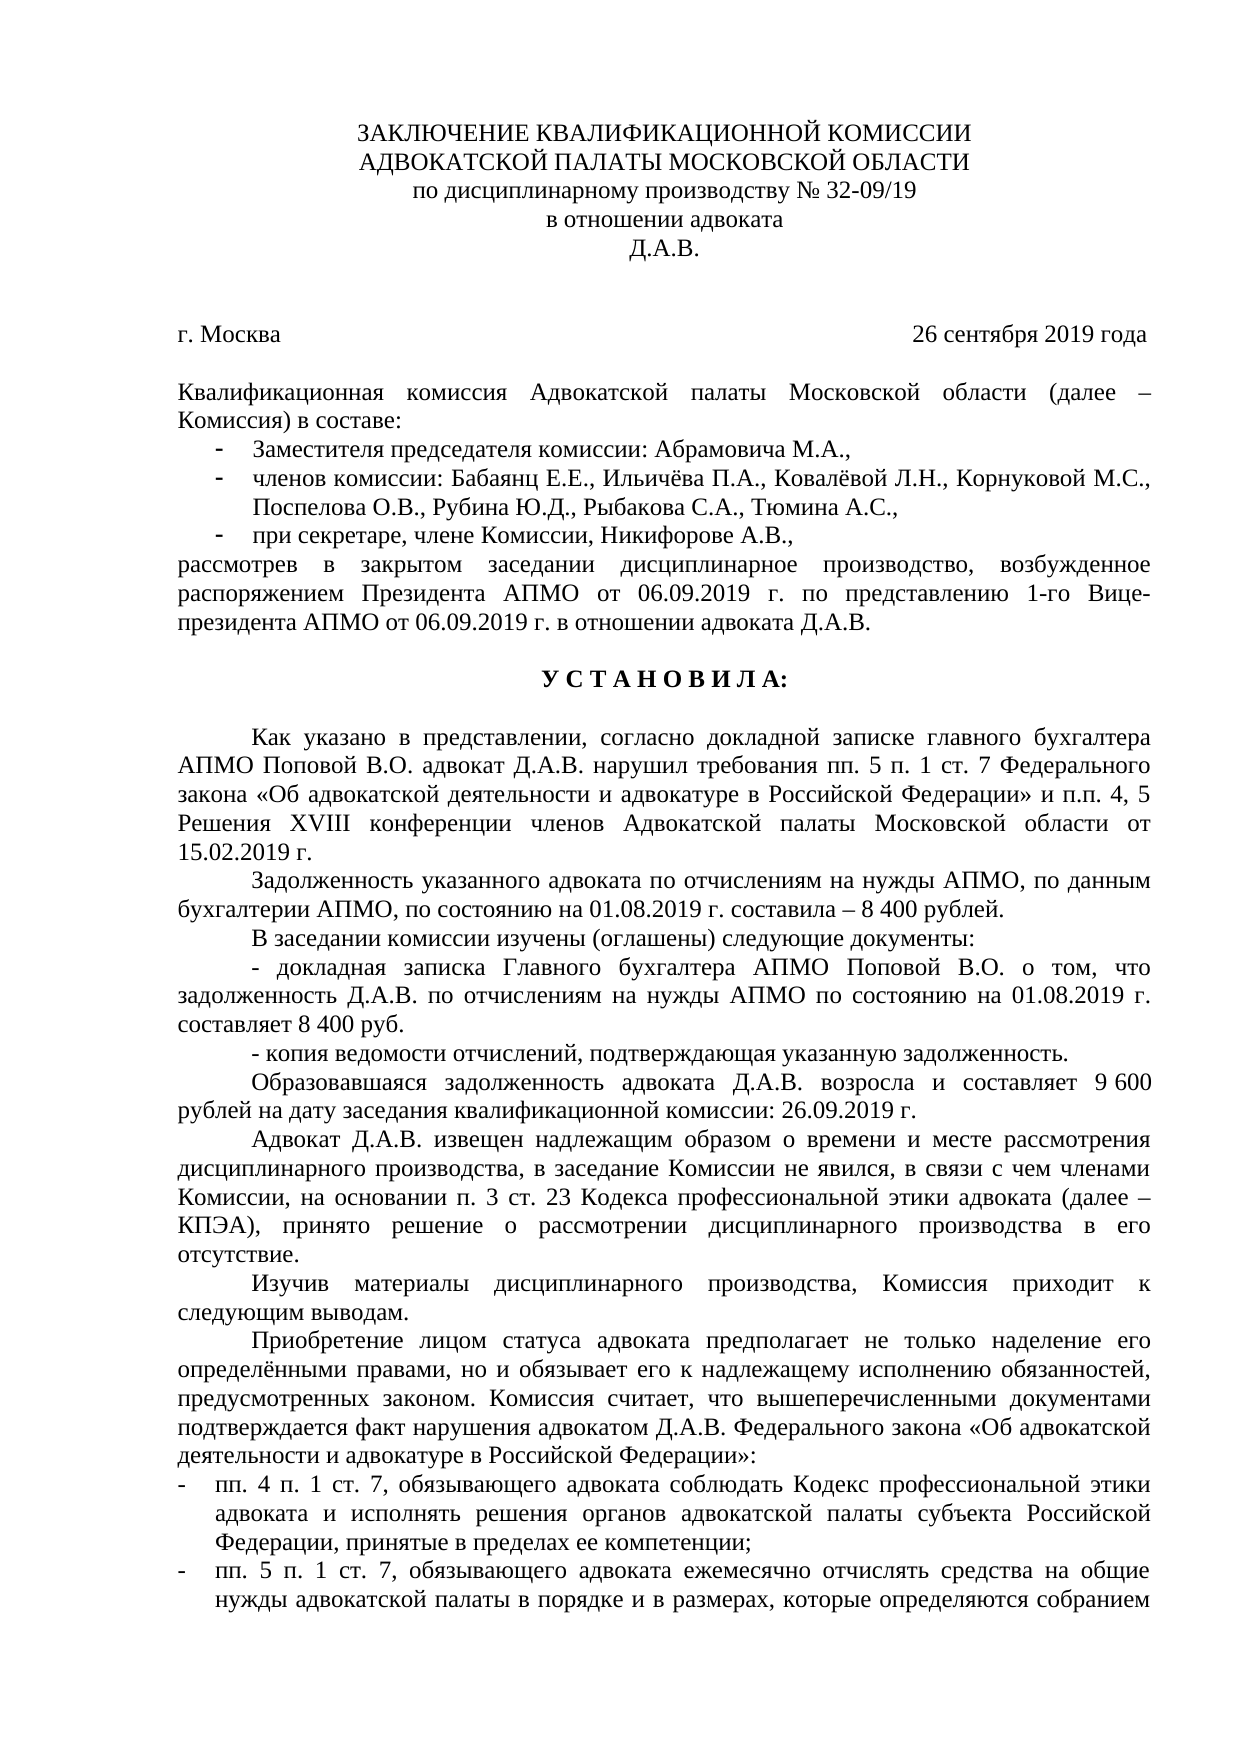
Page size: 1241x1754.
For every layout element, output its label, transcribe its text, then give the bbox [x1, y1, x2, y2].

text У С Т А Н О В И Л А: [177, 664, 1152, 693]
text Адвокат Д.А.В. извещен надлежащим образом о времени и месте рассмотрения дисциплинарного производства, в заседание Комиссии не явился, в связи с чем членами Комиссии, на основании п. 3 ст. 23 Кодекса профессиональной этики адвоката (далее – КПЭА), принято решение о рассмотрении дисциплинарного производства в его отсутствие. [177, 1124, 1152, 1268]
text по дисциплинарному производству № 32-09/19 [177, 176, 1152, 204]
text АДВОКАТСКОЙ ПАЛАТЫ МОСКОВСКОЙ ОБЛАСТИ [177, 147, 1152, 176]
text в отношении адвоката [177, 204, 1152, 233]
text Образовавшаяся задолженность адвоката Д.А.В. возросла и составляет 9 600 рублей на дату заседания квалификационной комиссии: 26.09.2019 г. [177, 1067, 1152, 1124]
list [177, 1556, 1152, 1613]
text г. Москва 26 сентября 2019 года [177, 319, 1152, 348]
text ЗАКЛЮЧЕНИЕ КВАЛИФИКАЦИОННОЙ КОМИССИИ [177, 118, 1152, 147]
text Квалификационная комиссия Адвокатской палаты Московской области (далее – Комиссия) в составе: [177, 377, 1152, 434]
text Приобретение лицом статуса адвоката предполагает не только наделение его определёнными правами, но и обязывает его к надлежащему исполнению обязанностей, предусмотренных законом. Комиссия считает, что вышеперечисленными документами подтверждается факт нарушения адвокатом Д.А.В. Федерального закона «Об адвокатской деятельности и адвокатуре в Российской Федерации»: [177, 1326, 1152, 1469]
text В заседании комиссии изучены (оглашены) следующие документы: [177, 923, 1152, 952]
list членов комиссии: Бабаянц Е.Е., Ильичёва П.А., Ковалёвой Л.Н., Корнуковой М.С., Поспелова О.В., Рубина Ю.Д., Рыбакова С.А., Тюмина А.С., [215, 463, 1152, 521]
text Д.А.В. [177, 233, 1152, 262]
text - копия ведомости отчислений, подтверждающая указанную задолженность. [177, 1038, 1152, 1067]
text Как указано в представлении, согласно докладной записке главного бухгалтера АПМО Поповой В.О. адвокат Д.А.В. нарушил требования пп. 5 п. 1 ст. 7 Федерального закона «Об адвокатской деятельности и адвокатуре в Российской Федерации» и п.п. 4, 5 Решения XVIII конференции членов Адвокатской палаты Московской области от 15.02.2019 г. [177, 722, 1152, 866]
text рассмотрев в закрытом заседании дисциплинарное производство, возбужденное распоряжением Президента АПМО от 06.09.2019 г. по представлению 1-го Вице-президента АПМО от 06.09.2019 г. в отношении адвоката Д.А.В. [177, 549, 1152, 636]
text Задолженность указанного адвоката по отчислениям на нужды АПМО, по данным бухгалтерии АПМО, по состоянию на 01.08.2019 г. составила – 8 400 рублей. [177, 866, 1152, 923]
list пп. 4 п. 1 ст. 7, обязывающего адвоката соблюдать Кодекс профессиональной этики адвоката и исполнять решения органов адвокатской палаты субъекта Российской Федерации, принятые в пределах ее компетенции; [177, 1469, 1152, 1556]
list Заместителя председателя комиссии: Абрамовича М.А., [215, 434, 1152, 463]
text - докладная записка Главного бухгалтера АПМО Поповой В.О. о том, что задолженность Д.А.В. по отчислениям на нужды АПМО по состоянию на 01.08.2019 г. составляет 8 400 руб. [177, 952, 1152, 1038]
text Изучив материалы дисциплинарного производства, Комиссия приходит к следующим выводам. [177, 1268, 1152, 1326]
list при секретаре, члене Комиссии, Никифорове А.В., [215, 521, 1152, 549]
